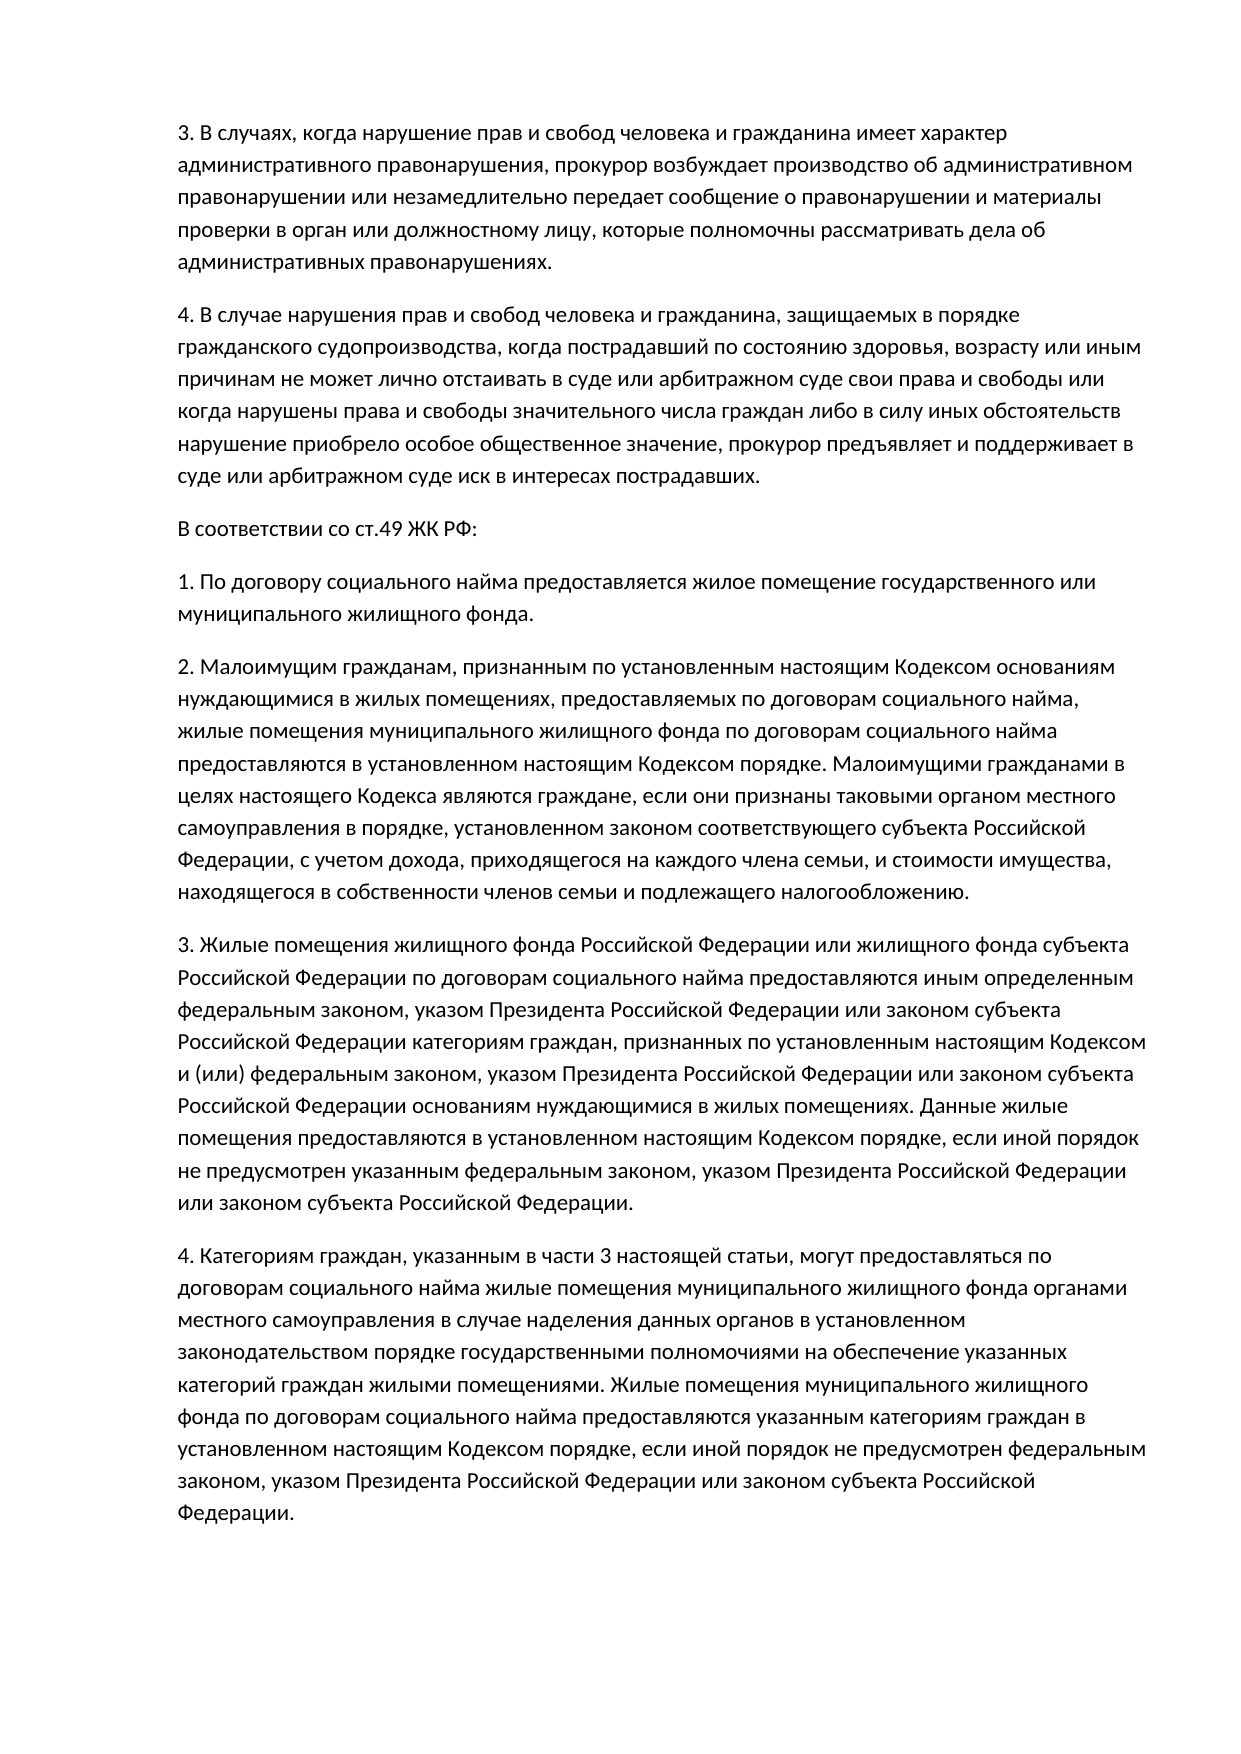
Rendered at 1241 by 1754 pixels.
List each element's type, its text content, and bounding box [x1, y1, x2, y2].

text 3. В случаях, когда нарушение прав и свобод человека и гражданина имеет характер административного правонарушения, прокурор возбуждает производство об административном правонарушении или незамедлительно передает сообщение о правонарушении и материалы проверки в орган или должностному лицу, которые полномочны рассматривать дела об административных правонарушениях. [177, 118, 1152, 275]
text 2. Малоимущим гражданам, признанным по установленным настоящим Кодексом основаниям нуждающимися в жилых помещениях, предоставляемых по договорам социального найма, жилые помещения муниципального жилищного фонда по договорам социального найма предоставляются в установленном настоящим Кодексом порядке. Малоимущими гражданами в целях настоящего Кодекса являются граждане, если они признаны таковыми органом местного самоуправления в порядке, установленном законом соответствующего субъекта Российской Федерации, с учетом дохода, приходящегося на каждого члена семьи, и стоимости имущества, находящегося в собственности членов семьи и подлежащего налогообложению. [177, 652, 1152, 905]
text 4. Категориям граждан, указанным в части 3 настоящей статьи, могут предоставляться по договорам социального найма жилые помещения муниципального жилищного фонда органами местного самоуправления в случае наделения данных органов в установленном законодательством порядке государственными полномочиями на обеспечение указанных категорий граждан жилыми помещениями. Жилые помещения муниципального жилищного фонда по договорам социального найма предоставляются указанным категориям граждан в установленном настоящим Кодексом порядке, если иной порядок не предусмотрен федеральным законом, указом Президента Российской Федерации или законом субъекта Российской Федерации. [177, 1241, 1152, 1526]
text В соответствии со ст.49 ЖК РФ: [177, 514, 1152, 542]
text 1. По договору социального найма предоставляется жилое помещение государственного или муниципального жилищного фонда. [177, 567, 1152, 627]
text 3. Жилые помещения жилищного фонда Российской Федерации или жилищного фонда субъекта Российской Федерации по договорам социального найма предоставляются иным определенным федеральным законом, указом Президента Российской Федерации или законом субъекта Российской Федерации категориям граждан, признанных по установленным настоящим Кодексом и (или) федеральным законом, указом Президента Российской Федерации или законом субъекта Российской Федерации основаниям нуждающимися в жилых помещениях. Данные жилые помещения предоставляются в установленном настоящим Кодексом порядке, если иной порядок не предусмотрен указанным федеральным законом, указом Президента Российской Федерации или законом субъекта Российской Федерации. [177, 930, 1152, 1216]
text 4. В случае нарушения прав и свобод человека и гражданина, защищаемых в порядке гражданского судопроизводства, когда пострадавший по состоянию здоровья, возрасту или иным причинам не может лично отстаивать в суде или арбитражном суде свои права и свободы или когда нарушены права и свободы значительного числа граждан либо в силу иных обстоятельств нарушение приобрело особое общественное значение, прокурор предъявляет и поддерживает в суде или арбитражном суде иск в интересах пострадавших. [177, 300, 1152, 489]
